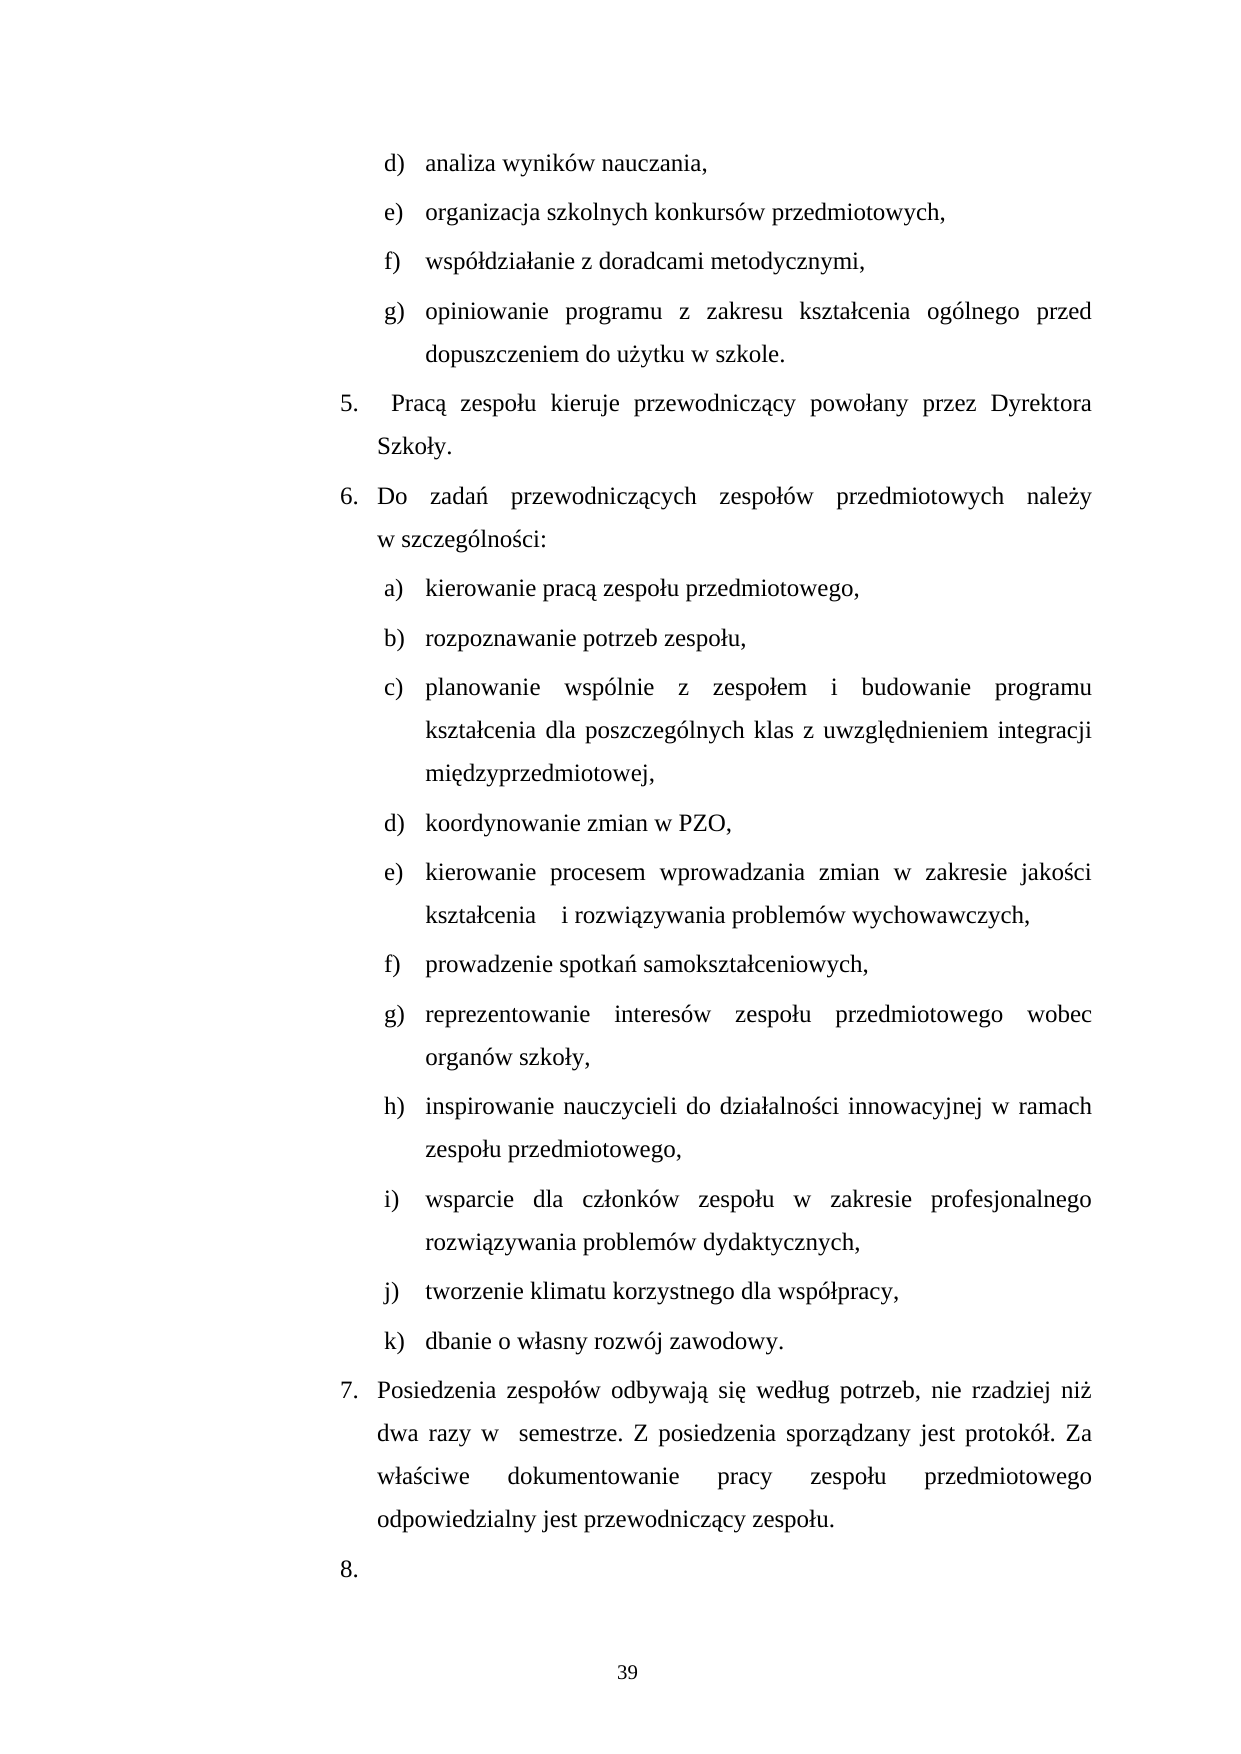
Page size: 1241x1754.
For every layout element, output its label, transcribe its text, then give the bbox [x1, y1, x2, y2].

list Do zadań przewodniczących zespołów przedmiotowych należy w szczególności: [340, 481, 1092, 553]
list dbanie o własny rozwój zawodowy. [384, 1326, 1092, 1354]
list opiniowanie programu z zakresu kształcenia ogólnego przed dopuszczeniem do użytku w szkole. [384, 296, 1092, 368]
list reprezentowanie interesów zespołu przedmiotowego wobec organów szkoły, [384, 999, 1092, 1071]
list analiza wyników nauczania, [384, 148, 1092, 176]
list współdziałanie z doradcami metodycznymi, [384, 246, 1092, 275]
list organizacja szkolnych konkursów przedmiotowych, [384, 197, 1092, 226]
list Posiedzenia zespołów odbywają się według potrzeb, nie rzadziej niż dwa razy w semestrze. Z posiedzenia sporządzany jest protokół. Za właściwe dokumentowanie pracy zespołu przedmiotowego odpowiedzialny jest przewodniczący zespołu. [340, 1375, 1092, 1533]
list wsparcie dla członków zespołu w zakresie profesjonalnego rozwiązywania problemów dydaktycznych, [384, 1184, 1092, 1256]
list Pracą zespołu kieruje przewodniczący powołany przez Dyrektora Szkoły. [340, 388, 1092, 460]
list kierowanie pracą zespołu przedmiotowego, [384, 573, 1092, 602]
list planowanie wspólnie z zespołem i budowanie programu kształcenia dla poszczególnych klas z uwzględnieniem integracji międzyprzedmiotowej, [384, 672, 1092, 787]
list prowadzenie spotkań samokształceniowych, [384, 949, 1092, 978]
list kierowanie procesem wprowadzania zmian w zakresie jakości kształcenia i rozwiązywania problemów wychowawczych, [384, 857, 1092, 929]
list tworzenie klimatu korzystnego dla współpracy, [384, 1276, 1092, 1305]
list rozpoznawanie potrzeb zespołu, [384, 623, 1092, 651]
list koordynowanie zmian w PZO, [384, 808, 1092, 836]
list inspirowanie nauczycieli do działalności innowacyjnej w ramach zespołu przedmiotowego, [384, 1091, 1092, 1163]
